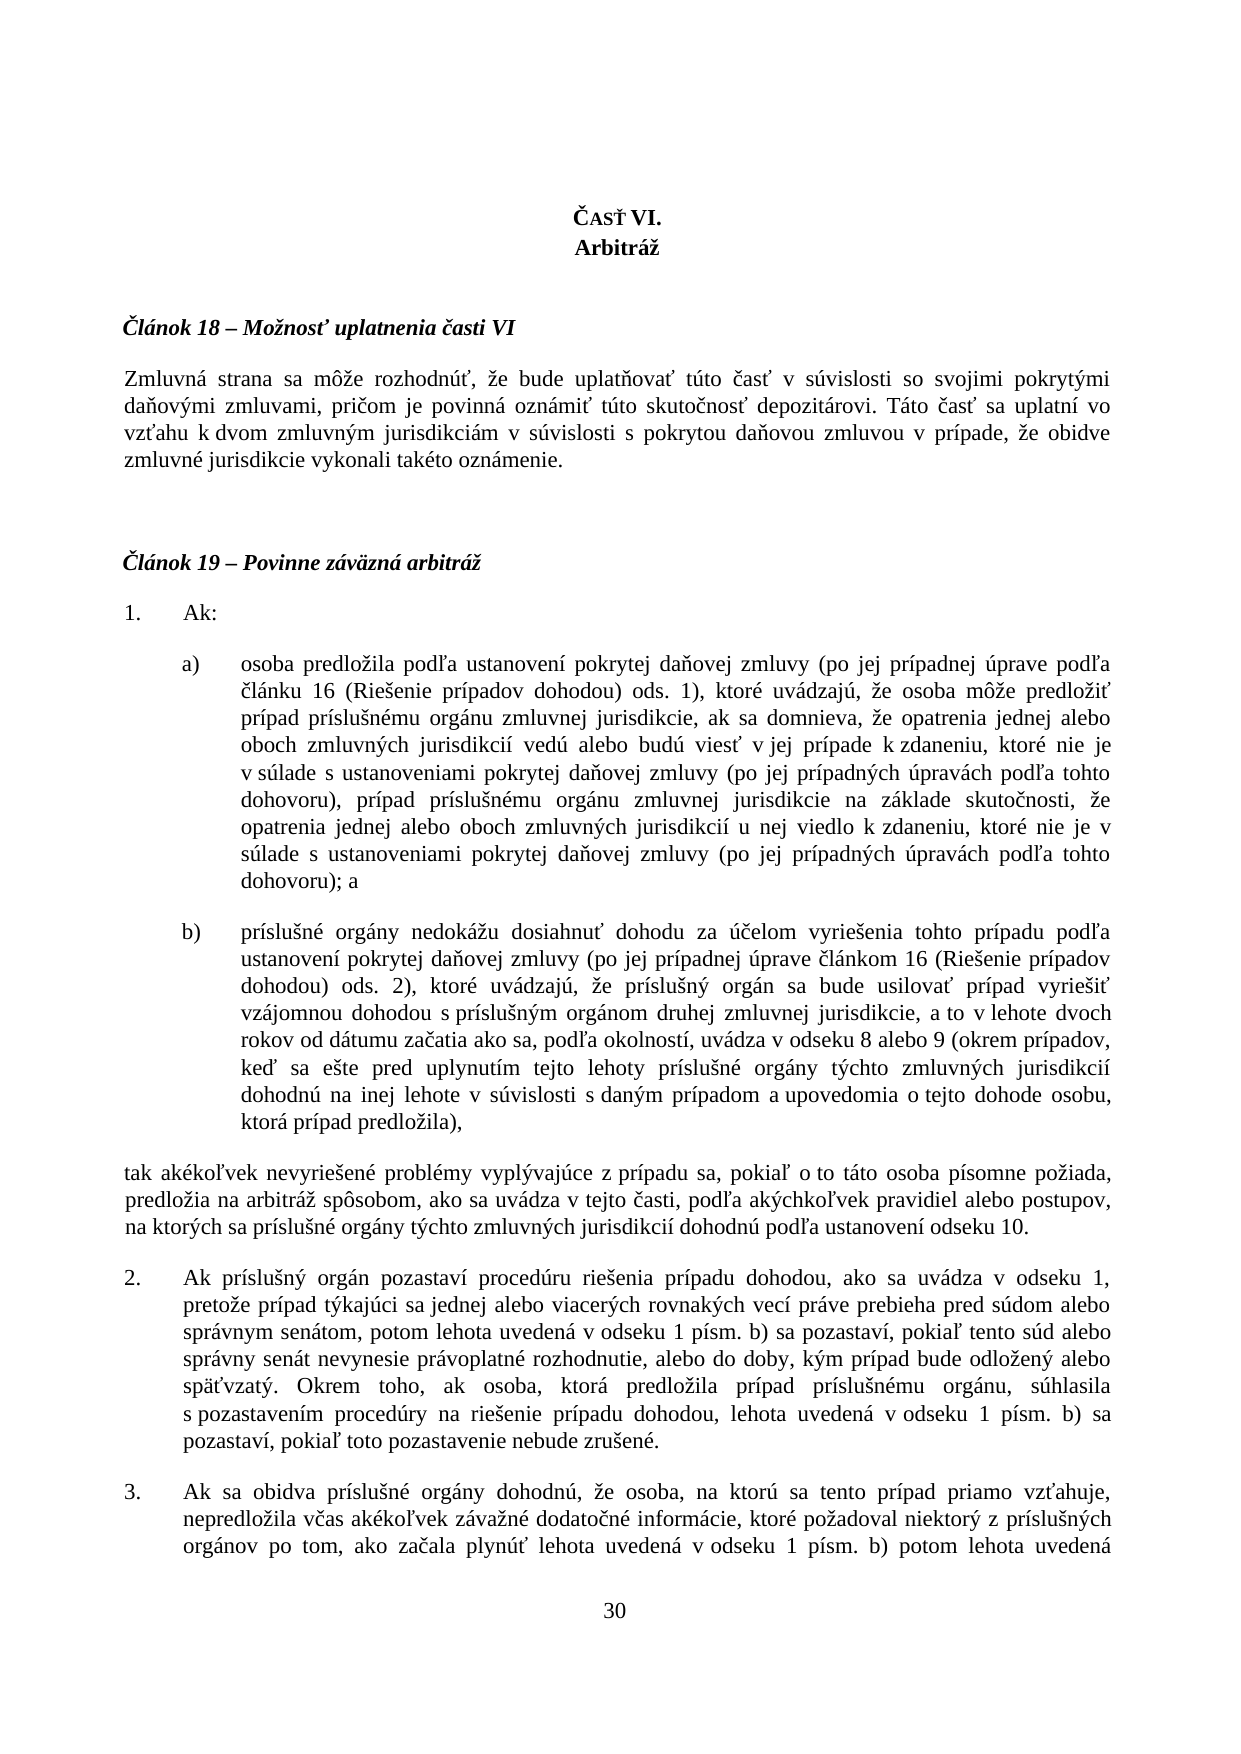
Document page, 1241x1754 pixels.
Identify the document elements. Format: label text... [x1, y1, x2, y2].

subtitle Článok 18 – Možnosť uplatnenia časti VI [122, 314, 1116, 341]
list príslušné orgány nedokážu dosiahnuť dohodu za účelom vyriešenia tohto prípadu podľa ustanovení pokrytej daňovej zmluvy (po jej prípadnej úprave článkom 16 (Riešenie prípadov dohodou) ods. 2), ktoré uvádzajú, že príslušný orgán sa bude usilovať prípad vyriešiť vzájomnou dohodou s príslušným orgánom druhej zmluvnej jurisdikcie, a to v lehote dvoch rokov od dátumu začatia ako sa, podľa okolností, uvádza v odseku 8 alebo 9 (okrem prípadov, keď sa ešte pred uplynutím tejto lehoty príslušné orgány týchto zmluvných jurisdikcií dohodnú na inej lehote v súvislosti s daným prípadom a upovedomia o tejto dohode osobu, ktorá prípad predložila), [182, 918, 1112, 1134]
list osoba predložila podľa ustanovení pokrytej daňovej zmluvy (po jej prípadnej úprave podľa článku 16 (Riešenie prípadov dohodou) ods. 1), ktoré uvádzajú, že osoba môže predložiť prípad príslušnému orgánu zmluvnej jurisdikcie, ak sa domnieva, že opatrenia jednej alebo oboch zmluvných jurisdikcií vedú alebo budú viesť v jej prípade k zdaneniu, ktoré nie je v súlade s ustanoveniami pokrytej daňovej zmluvy (po jej prípadných úpravách podľa tohto dohovoru), prípad príslušnému orgánu zmluvnej jurisdikcie na základe skutočnosti, že opatrenia jednej alebo oboch zmluvných jurisdikcií u nej viedlo k zdaneniu, ktoré nie je v súlade s ustanoveniami pokrytej daňovej zmluvy (po jej prípadných úpravách podľa tohto dohovoru); a [182, 650, 1112, 893]
text Arbitráž [124, 234, 1110, 261]
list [124, 1478, 1112, 1558]
text Zmluvná strana sa môže rozhodnúť, že bude uplatňovať túto časť v súvislosti so svojimi pokrytými daňovými zmluvami, pričom je povinná oznámiť túto skutočnosť depozitárovi. Táto časť sa uplatní vo vzťahu k dvom zmluvným jurisdikciám v súvislosti s pokrytou daňovou zmluvou v prípade, že obidve zmluvné jurisdikcie vykonali takéto oznámenie. [124, 365, 1112, 472]
list Ak príslušný orgán pozastaví procedúru riešenia prípadu dohodou, ako sa uvádza v odseku 1, pretože prípad týkajúci sa jednej alebo viacerých rovnakých vecí práve prebieha pred súdom alebo správnym senátom, potom lehota uvedená v odseku 1 písm. b) sa pozastaví, pokiaľ tento súd alebo správny senát nevynesie právoplatné rozhodnutie, alebo do doby, kým prípad bude odložený alebo späťvzatý. Okrem toho, ak osoba, ktorá predložila prípad príslušnému orgánu, súhlasila s pozastavením procedúry na riešenie prípadu dohodou, lehota uvedená v odseku 1 písm. b) sa pozastaví, pokiaľ toto pozastavenie nebude zrušené. [124, 1264, 1112, 1453]
list Ak: [124, 599, 1112, 626]
text ČASŤ VI. [124, 204, 1110, 231]
subtitle Článok 19 – Povinne záväzná arbitráž [122, 549, 1116, 575]
text tak akékoľvek nevyriešené problémy vyplývajúce z prípadu sa, pokiaľ o to táto osoba písomne požiada, predložia na arbitráž spôsobom, ako sa uvádza v tejto časti, podľa akýchkoľvek pravidiel alebo postupov, na ktorých sa príslušné orgány týchto zmluvných jurisdikcií dohodnú podľa ustanovení odseku 10. [124, 1159, 1112, 1239]
